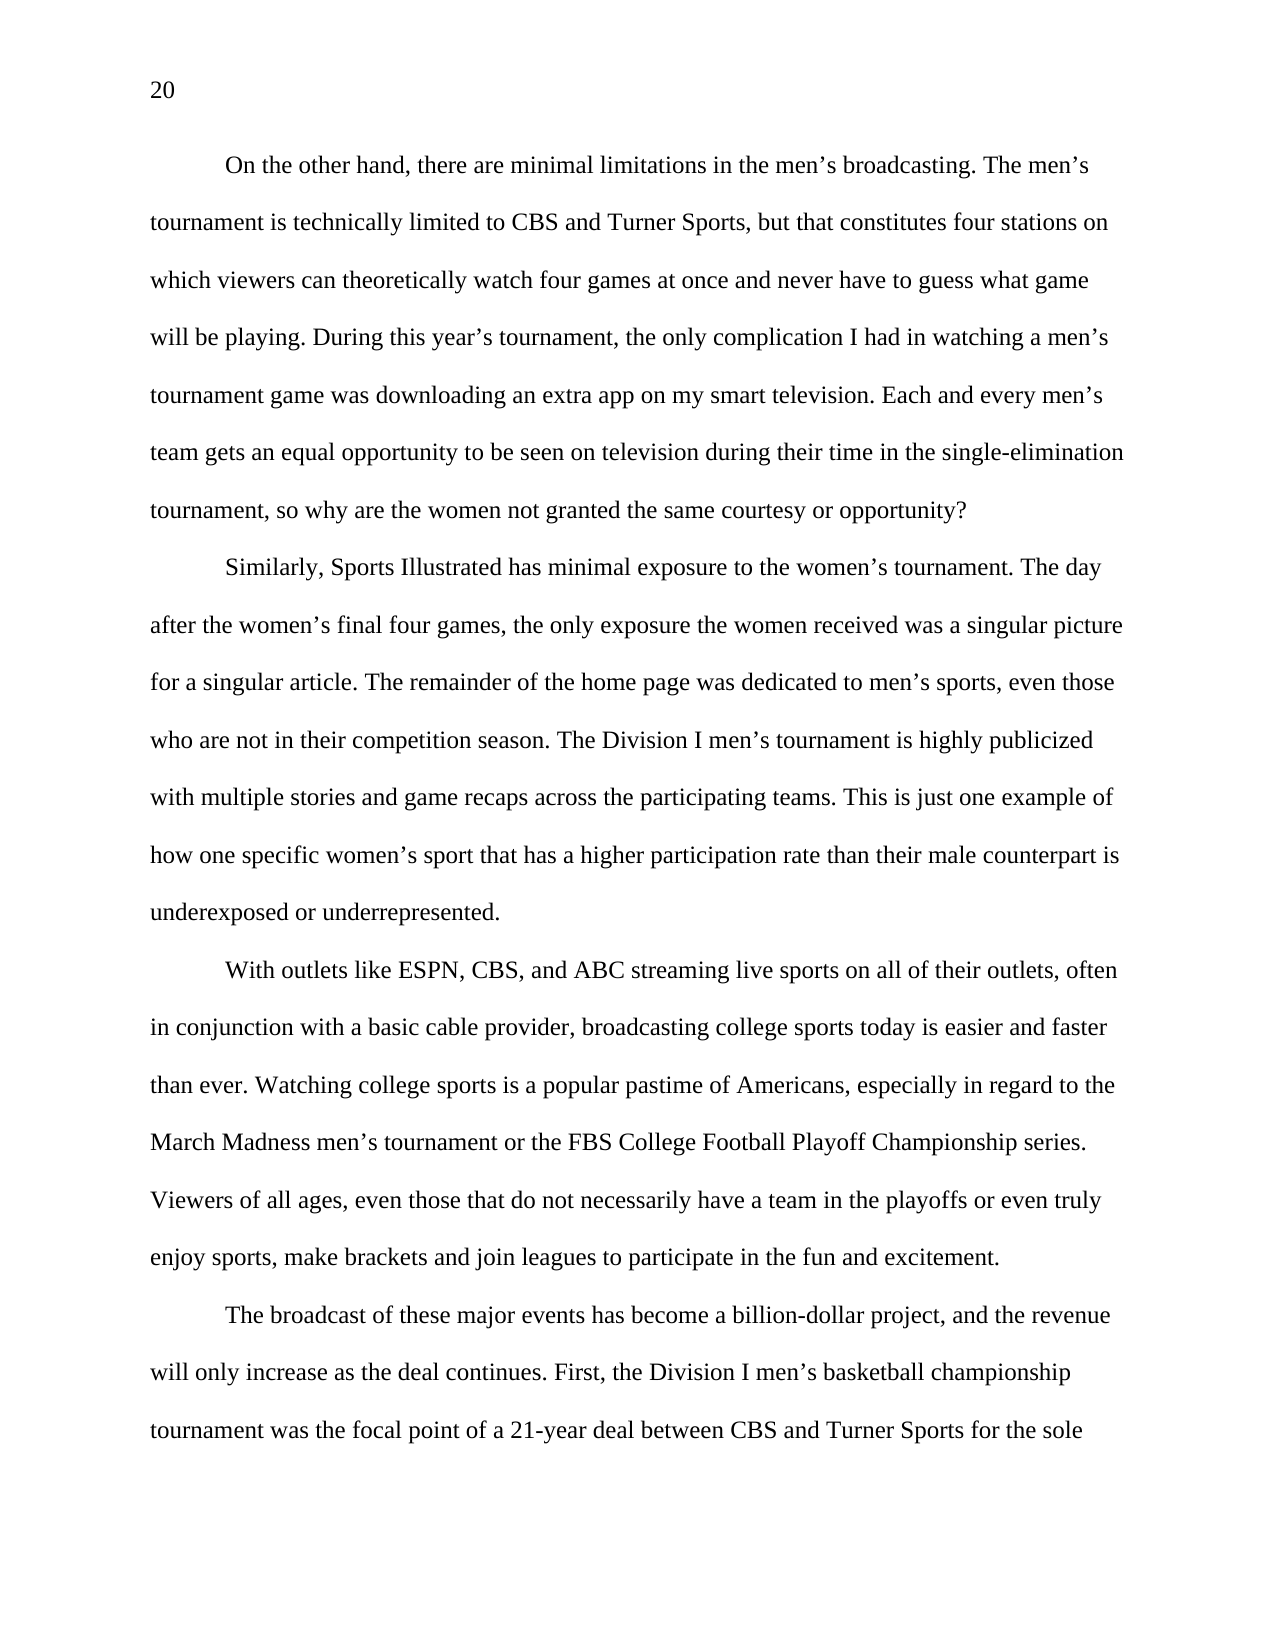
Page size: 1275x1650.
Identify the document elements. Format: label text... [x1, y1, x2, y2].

text On the other hand, there are minimal limitations in the men’s broadcasting. The men’s tournament is technically limited to CBS and Turner Sports, but that constitutes four stations on which viewers can theoretically watch four games at once and never have to guess what game will be playing. During this year’s tournament, the only complication I had in watching a men’s tournament game was downloading an extra app on my smart television. Each and every men’s team gets an equal opportunity to be seen on television during their time in the single-elimination tournament, so why are the women not granted the same courtesy or opportunity? [150, 150, 1125, 524]
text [150, 1300, 1125, 1444]
text Similarly, Sports Illustrated has minimal exposure to the women’s tournament. The day after the women’s final four games, the only exposure the women received was a singular picture for a singular article. The remainder of the home page was dedicated to men’s sports, even those who are not in their competition season. The Division I men’s tournament is highly publicized with multiple stories and game recaps across the participating teams. This is just one example of how one specific women’s sport that has a higher participation rate than their male counterpart is underexposed or underrepresented. [150, 552, 1125, 926]
text With outlets like ESPN, CBS, and ABC streaming live sports on all of their outlets, often in conjunction with a basic cable provider, broadcasting college sports today is easier and faster than ever. Watching college sports is a popular pastime of Americans, especially in regard to the March Madness men’s tournament or the FBS College Football Playoff Championship series. Viewers of all ages, even those that do not necessarily have a team in the playoffs or even truly enjoy sports, make brackets and join leagues to participate in the fun and excitement. [150, 955, 1125, 1271]
